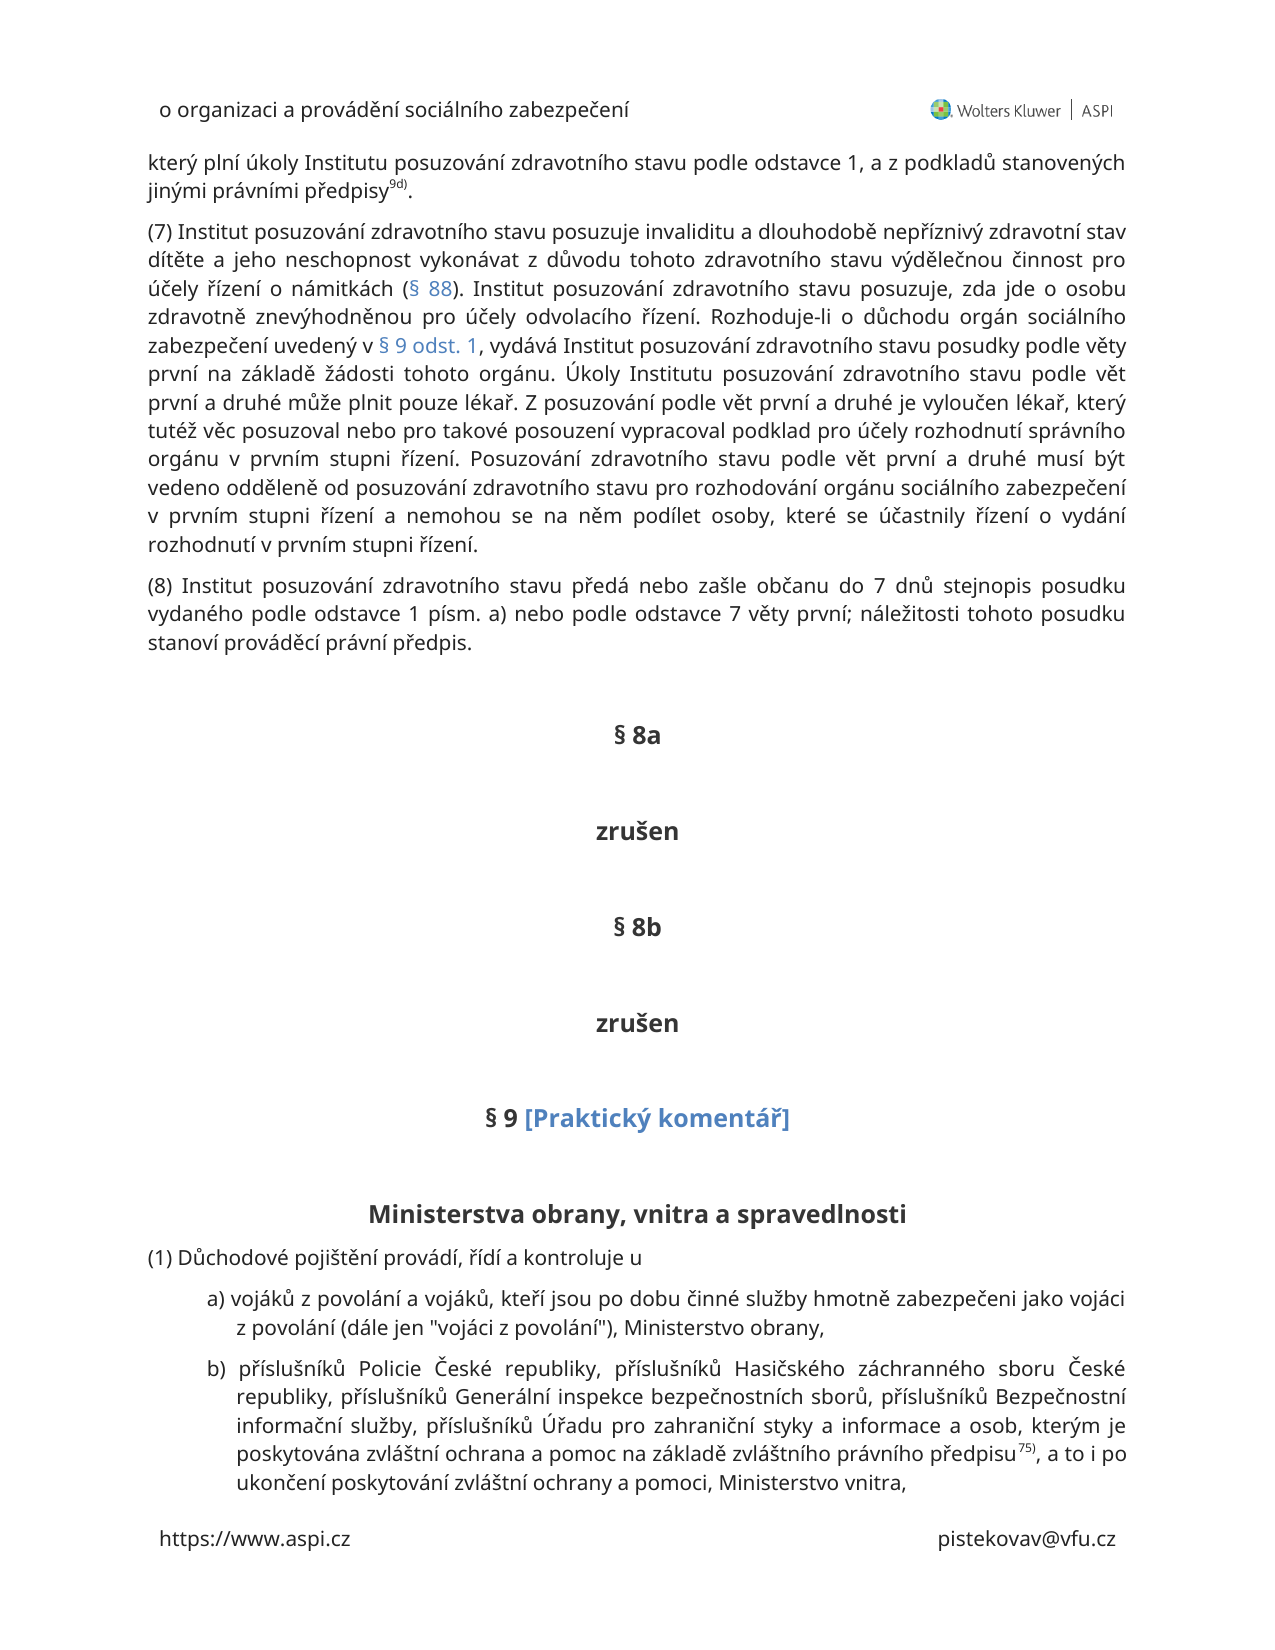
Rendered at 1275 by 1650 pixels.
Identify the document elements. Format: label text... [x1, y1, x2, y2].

text § 8a [148, 718, 1127, 752]
subtitle zrušen [148, 1005, 1127, 1039]
text a) vojáků z povolání a vojáků, kteří jsou po dobu činné služby hmotně zabezpečeni jako vojáci z povolání (dále jen "vojáci z povolání"), Ministerstvo obrany, [207, 1284, 1127, 1341]
text (8) Institut posuzování zdravotního stavu předá nebo zašle občanu do 7 dnů stejnopis posudku vydaného podle odstavce 1 písm. a) nebo podle odstavce 7 věty první; náležitosti tohoto posudku stanoví prováděcí právní předpis. [148, 571, 1127, 656]
text (1) Důchodové pojištění provádí, řídí a kontroluje u [148, 1243, 1127, 1272]
text b) příslušníků Policie České republiky, příslušníků Hasičského záchranného sboru České republiky, příslušníků Generální inspekce bezpečnostních sborů, příslušníků Bezpečnostní informační služby, příslušníků Úřadu pro zahraniční styky a informace a osob, kterým je poskytována zvláštní ochrana a pomoc na základě zvláštního právního předpisu75), a to i po ukončení poskytování zvláštní ochrany a pomoci, Ministerstvo vnitra, [207, 1354, 1127, 1496]
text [148, 148, 1127, 204]
text § 9 [Praktický komentář] [148, 1101, 1127, 1135]
text (7) Institut posuzování zdravotního stavu posuzuje invaliditu a dlouhodobě nepříznivý zdravotní stav dítěte a jeho neschopnost vykonávat z důvodu tohoto zdravotního stavu výdělečnou činnost pro účely řízení o námitkách (§ 88). Institut posuzování zdravotního stavu posuzuje, zda jde o osobu zdravotně znevýhodněnou pro účely odvolacího řízení. Rozhoduje-li o důchodu orgán sociálního zabezpečení uvedený v § 9 odst. 1, vydává Institut posuzování zdravotního stavu posudky podle věty první na základě žádosti tohoto orgánu. Úkoly Institutu posuzování zdravotního stavu podle vět první a druhé může plnit pouze lékař. Z posuzování podle vět první a druhé je vyloučen lékař, který tutéž věc posuzoval nebo pro takové posouzení vypracoval podklad pro účely rozhodnutí správního orgánu v prvním stupni řízení. Posuzování zdravotního stavu podle vět první a druhé musí být vedeno odděleně od posuzování zdravotního stavu pro rozhodování orgánu sociálního zabezpečení v prvním stupni řízení a nemohou se na něm podílet osoby, které se účastnily řízení o vydání rozhodnutí v prvním stupni řízení. [148, 217, 1127, 558]
subtitle zrušen [148, 814, 1127, 848]
picture [927, 94, 1119, 124]
subtitle Ministerstva obrany, vnitra a spravedlnosti [148, 1197, 1127, 1231]
text § 8b [148, 909, 1127, 943]
